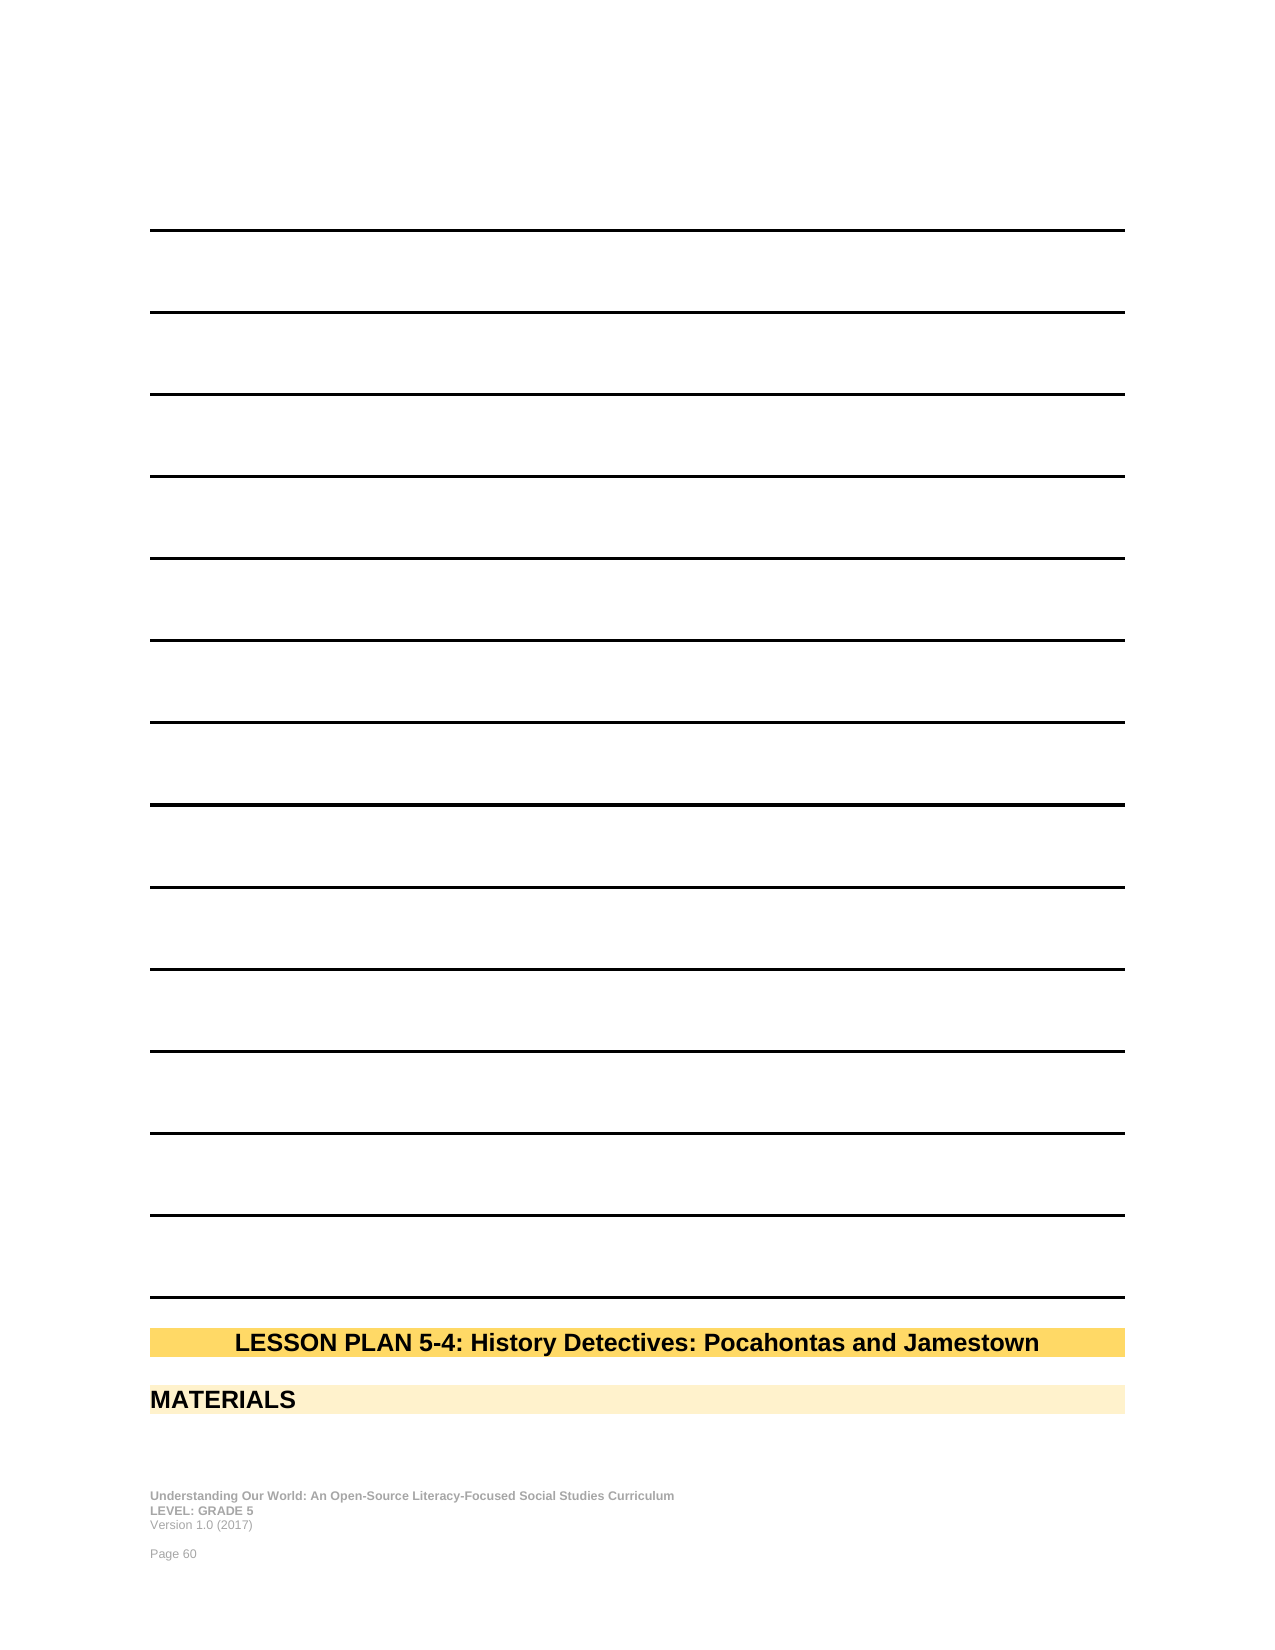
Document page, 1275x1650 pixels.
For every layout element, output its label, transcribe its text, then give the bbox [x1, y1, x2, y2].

text LESSON PLAN 5-4: History Detectives: Pocahontas and Jamestown [150, 1328, 1125, 1357]
text MATERIALS [150, 1385, 1125, 1414]
